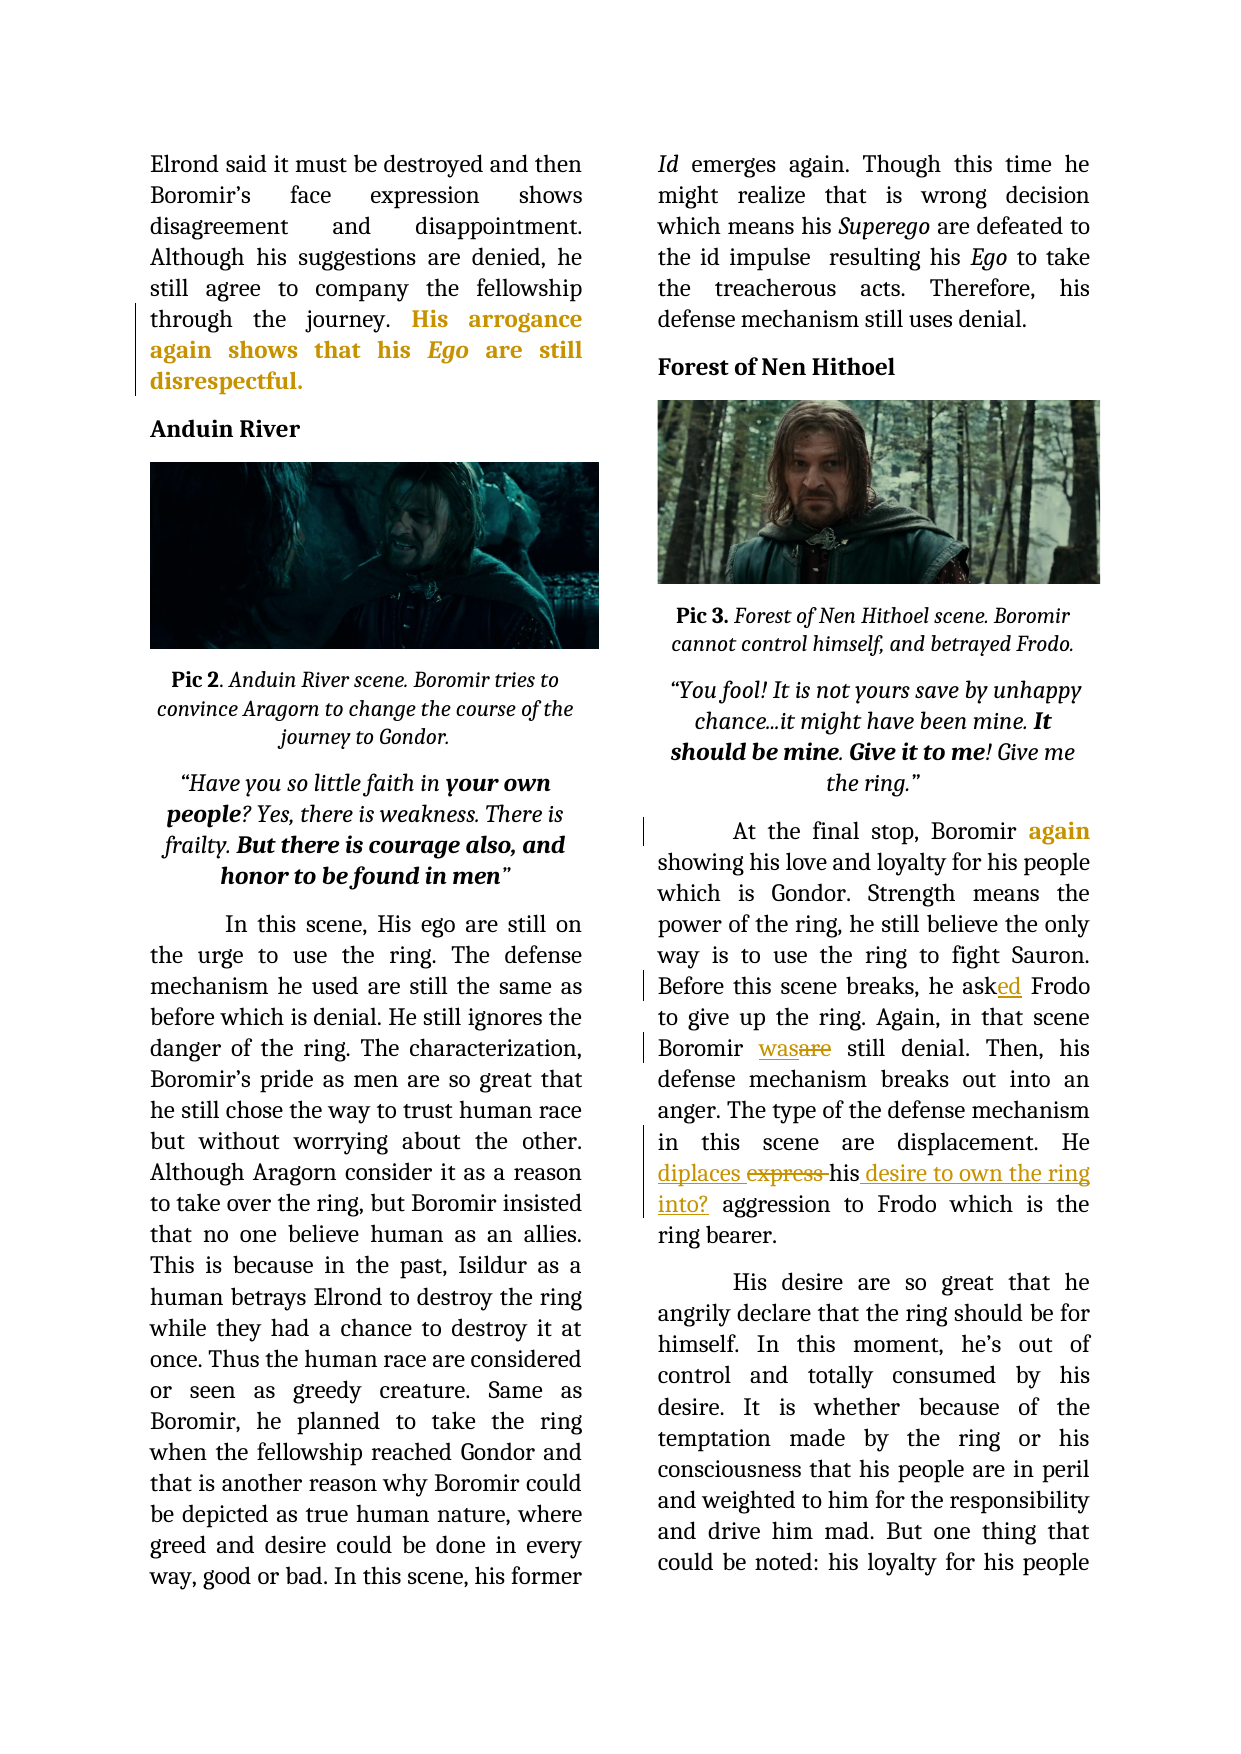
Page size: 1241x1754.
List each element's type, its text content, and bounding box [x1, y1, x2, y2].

text “You fool! It is not yours save by unhappy chance...it might have been mine. It should be mine. Give it to me! Give me the ring.” [658, 676, 1090, 798]
text Pic 2. Anduin River scene. Boromir tries to convince Aragorn to change the course of the journey to Gondor. [150, 667, 583, 750]
picture [657, 400, 1101, 584]
text Anduin River [150, 415, 583, 444]
text “Have you so little faith in your own people? Yes, there is weakness. There is frailty. But there is courage also, and honor to be found in men” [150, 769, 583, 891]
text In this scene, His ego are still on the urge to use the ring. The defense mechanism he used are still the same as before which is denial. He still ignores the danger of the ring. The characterization, Boromir’s pride as men are so great that he still chose the way to trust human race but without worrying about the other. Although Aragorn consider it as a reason to take over the ring, but Boromir insisted that no one believe human as an allies. This is because in the past, Isildur as a human betrays Elrond to destroy the ring while they had a chance to destroy it at once. Thus the human race are considered or seen as greedy creature. Same as Boromir, he planned to take the ring when the fellowship reached Gondor and that is another reason why Boromir could be depicted as true human nature, where greed and desire could be done in every way, good or bad. In this scene, his former Id emerges again. Though this time he might realize that is wrong decision which means his Superego are defeated to the id impulse resulting his Ego to take the treacherous acts. Therefore, his defense mechanism still uses denial. [150, 910, 583, 1591]
text In this scene, His ego are still on the urge to use the ring. The defense mechanism he used are still the same as before which is denial. He still ignores the danger of the ring. The characterization, Boromir’s pride as men are so great that he still chose the way to trust human race but without worrying about the other. Although Aragorn consider it as a reason to take over the ring, but Boromir insisted that no one believe human as an allies. This is because in the past, Isildur as a human betrays Elrond to destroy the ring while they had a chance to destroy it at once. Thus the human race are considered or seen as greedy creature. Same as Boromir, he planned to take the ring when the fellowship reached Gondor and that is another reason why Boromir could be depicted as true human nature, where greed and desire could be done in every way, good or bad. In this scene, his former Id emerges again. Though this time he might realize that is wrong decision which means his Superego are defeated to the id impulse resulting his Ego to take the treacherous acts. Therefore, his defense mechanism still uses denial. [658, 150, 1090, 334]
text At the final stop, Boromir again showing his love and loyalty for his people which is Gondor. Strength means the power of the ring, he still believe the only way is to use the ring to fight Sauron. Before this scene breaks, he ask Frodo to give up the ring. Again, in that scene Boromir still denial. Then, his defense mechanism breaks out into an anger. The type of the defense mechanism in this scene are displacement. He his aggression to Frodo which is the ring bearer. [658, 817, 1090, 1249]
picture [150, 462, 599, 649]
text Forest of Nen Hithoel [658, 353, 1090, 382]
text Pic 3. Forest of Nen Hithoel scene. Boromir cannot control himself, and betrayed Frodo. [658, 603, 1090, 657]
